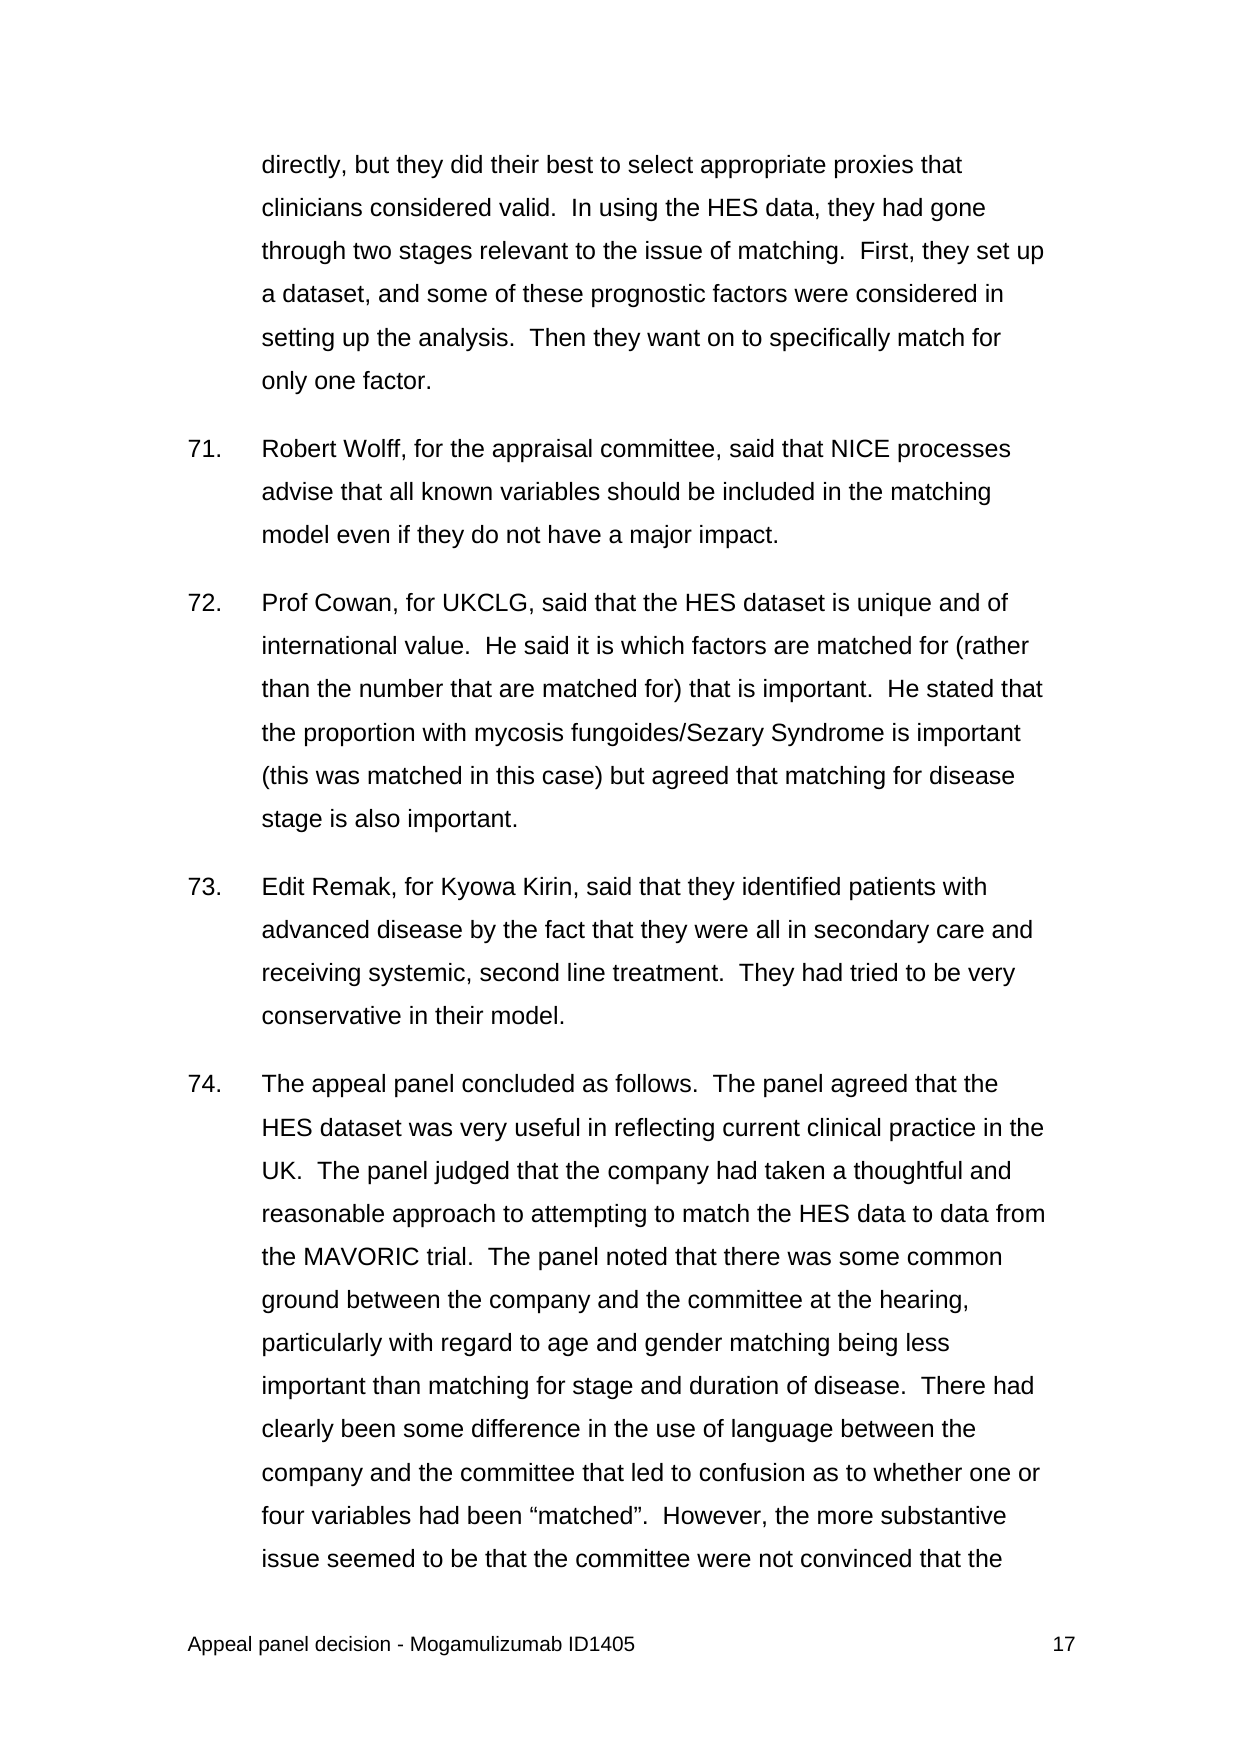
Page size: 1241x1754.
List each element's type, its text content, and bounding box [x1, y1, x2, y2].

text Edit Remak, for Kyowa Kirin, said that they identified patients with advanced disease by the fact that they were all in secondary care and receiving systemic, second line treatment. They had tried to be very conservative in their model. [187, 872, 1053, 1030]
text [187, 150, 1053, 394]
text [187, 1069, 1053, 1572]
text Robert Wolff, for the appraisal committee, said that NICE processes advise that all known variables should be included in the matching model even if they do not have a major impact. [187, 434, 1053, 549]
text Prof Cowan, for UKCLG, said that the HES dataset is unique and of international value. He said it is which factors are matched for (rather than the number that are matched for) that is important. He stated that the proportion with mycosis fungoides/Sezary Syndrome is important (this was matched in this case) but agreed that matching for disease stage is also important. [187, 588, 1053, 832]
